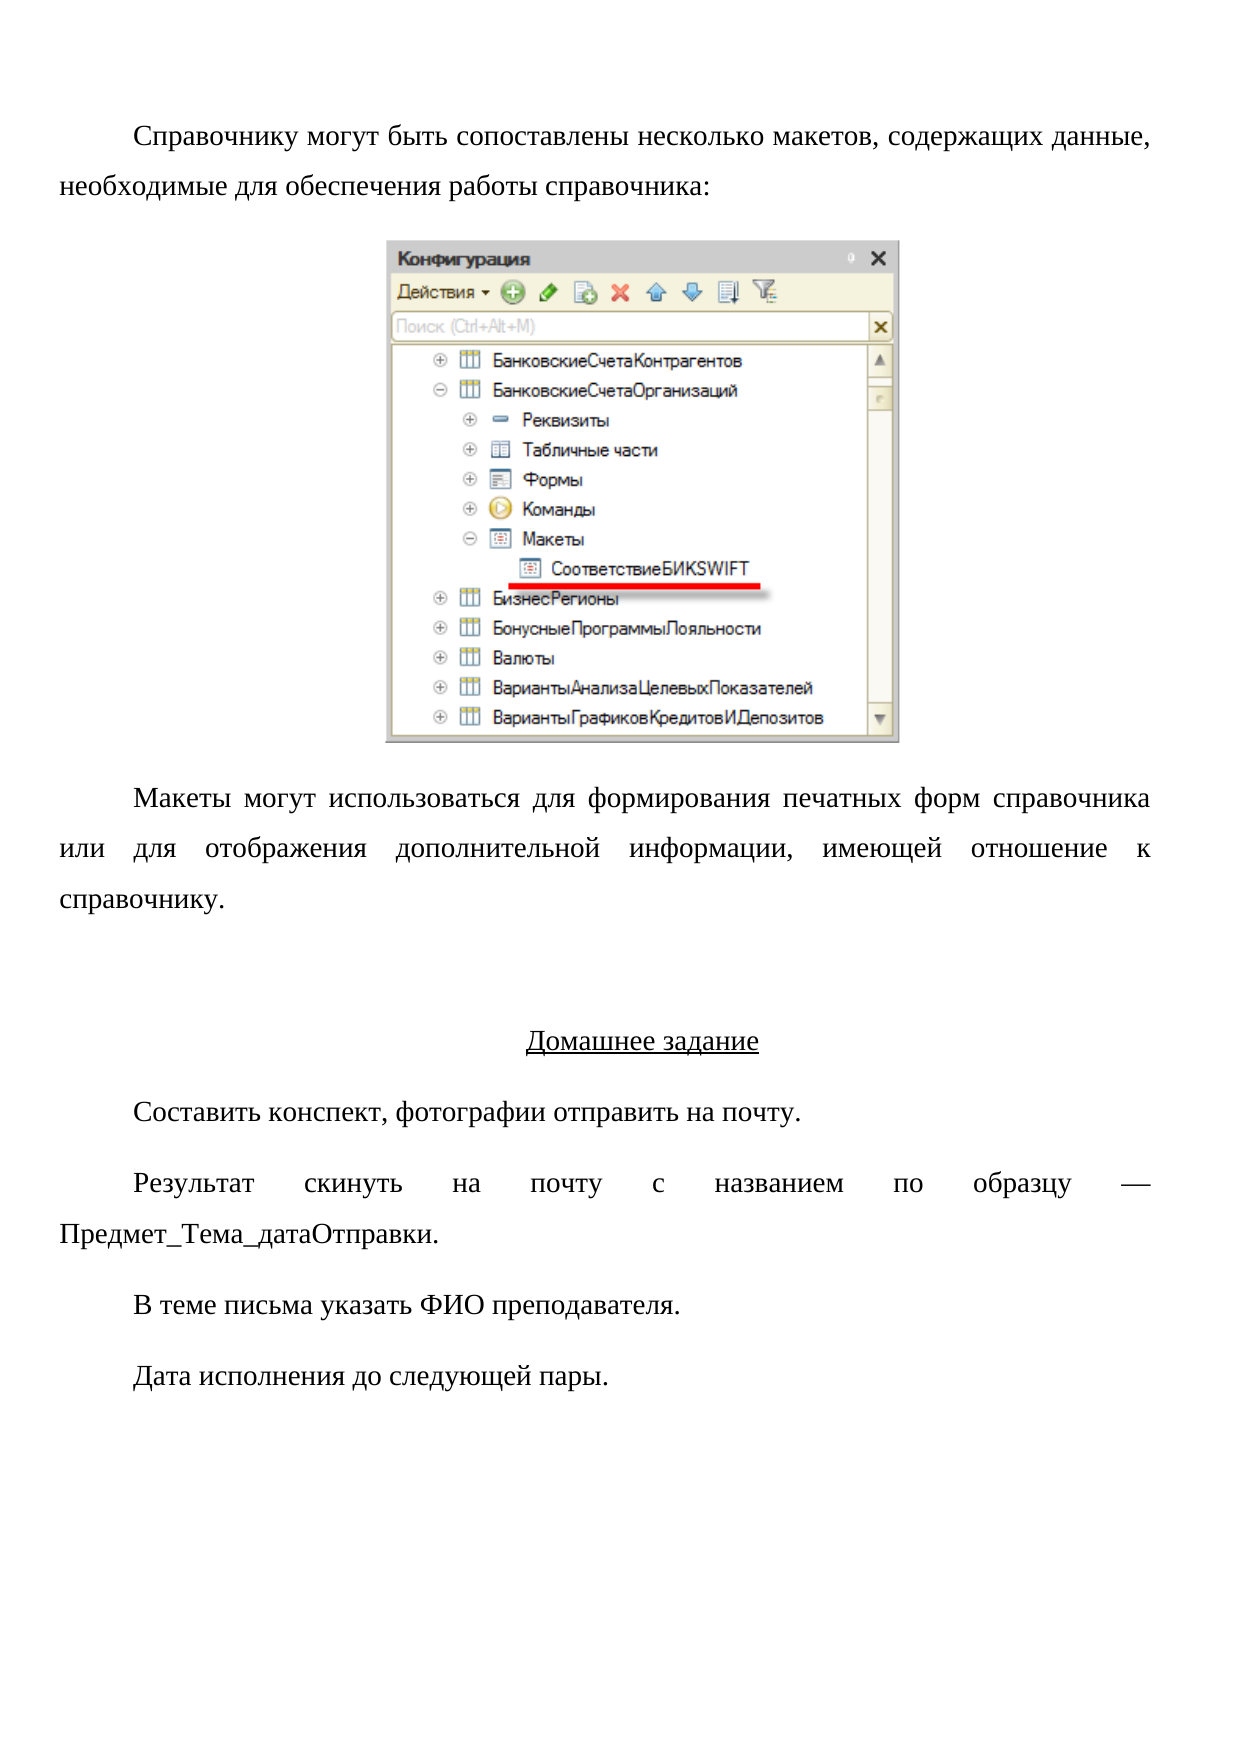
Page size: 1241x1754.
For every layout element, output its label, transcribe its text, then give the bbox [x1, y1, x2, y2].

picture [385, 239, 900, 743]
text Домашнее задание [59, 1023, 1152, 1057]
text Макеты могут использоваться для формирования печатных форм справочника или для отображения дополнительной информации, имеющей отношение к справочнику. [59, 780, 1152, 914]
text Составить конспект, фотографии отправить на почту. [59, 1094, 1152, 1128]
text Справочнику могут быть сопоставлены несколько макетов, содержащих данные, необходимые для обеспечения работы справочника: [59, 118, 1152, 202]
text В теме письма указать ФИО преподавателя. [59, 1287, 1152, 1321]
text Результат скинуть на почту с названием по образцу — Предмет_Тема_датаОтправки. [59, 1166, 1152, 1249]
text Дата исполнения до следующей пары. [59, 1358, 1152, 1392]
